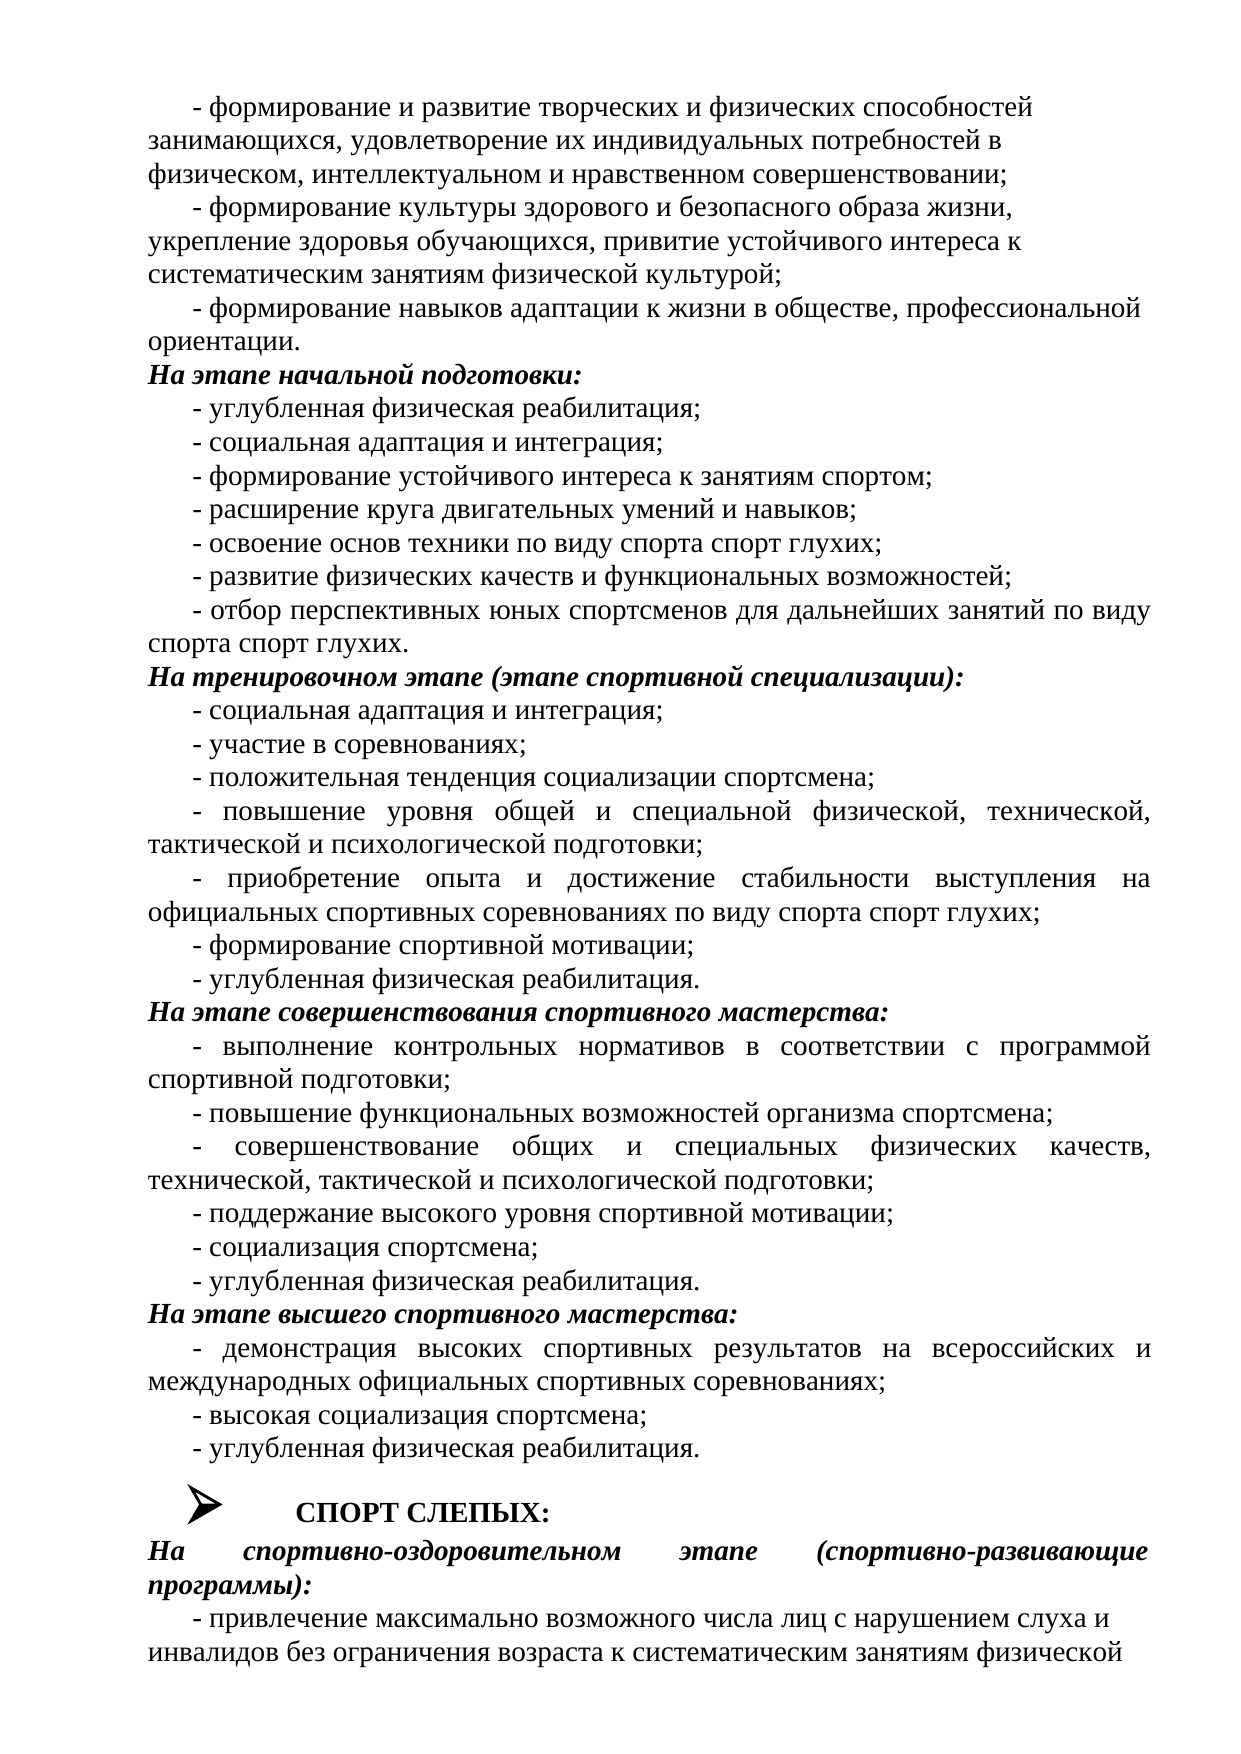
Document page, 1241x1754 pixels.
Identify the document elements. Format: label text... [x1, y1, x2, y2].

text - выполнение контрольных нормативов в соответствии с программой спортивной подготовки; [148, 1028, 1152, 1095]
text На этапе высшего спортивного мастерства: [148, 1296, 1152, 1330]
text На спортивно-оздоровительном этапе (спортивно-развивающие программы): [148, 1533, 1152, 1600]
text - повышение функциональных возможностей организма спортсмена; [192, 1095, 1152, 1128]
text - совершенствование общих и специальных физических качеств, технической, тактической и психологической подготовки; [148, 1128, 1152, 1196]
text - углубленная физическая реабилитация. [192, 961, 1152, 994]
text На тренировочном этапе (этапе спортивной специализации): [148, 659, 1152, 692]
text - углубленная физическая реабилитация; [192, 391, 1152, 424]
list СПОРТ СЛЕПЫХ: [185, 1488, 1152, 1533]
text На этапе совершенствования спортивного мастерства: [148, 994, 1152, 1028]
text - высокая социализация спортсмена; [192, 1397, 1152, 1430]
text На этапе начальной подготовки: [148, 357, 1152, 391]
text - социальная адаптация и интеграция; [192, 424, 1152, 458]
text - формирование и развитие творческих и физических способностей занимающихся, удовлетворение их индивидуальных потребностей в физическом, интеллектуальном и нравственном совершенствовании; [148, 89, 1152, 189]
text - социализация спортсмена; [192, 1229, 1152, 1263]
text - формирование навыков адаптации к жизни в обществе, профессиональной ориентации. [148, 290, 1152, 357]
text - формирование спортивной мотивации; [192, 927, 1152, 961]
text - развитие физических качеств и функциональных возможностей; [192, 558, 1152, 592]
text - отбор перспективных юных спортсменов для дальнейших занятий по виду спорта спорт глухих. [148, 592, 1152, 659]
text - формирование культуры здорового и безопасного образа жизни, укрепление здоровья обучающихся, привитие устойчивого интереса к систематическим занятиям физической культурой; [148, 189, 1152, 290]
text - освоение основ техники по виду спорта спорт глухих; [192, 525, 1152, 558]
text - повышение уровня общей и специальной физической, технической, тактической и психологической подготовки; [148, 793, 1152, 860]
text - расширение круга двигательных умений и навыков; [192, 491, 1152, 525]
text - углубленная физическая реабилитация. [192, 1263, 1152, 1296]
text - положительная тенденция социализации спортсмена; [192, 759, 1152, 793]
text - социальная адаптация и интеграция; [192, 692, 1152, 726]
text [148, 1600, 1152, 1667]
text - приобретение опыта и достижение стабильности выступления на официальных спортивных соревнованиях по виду спорта спорт глухих; [148, 860, 1152, 927]
text - углубленная физическая реабилитация. [192, 1430, 1152, 1464]
text - демонстрация высоких спортивных результатов на всероссийских и международных официальных спортивных соревнованиях; [148, 1330, 1152, 1397]
text - формирование устойчивого интереса к занятиям спортом; [192, 458, 1152, 491]
text - участие в соревнованиях; [192, 726, 1152, 759]
text - поддержание высокого уровня спортивной мотивации; [192, 1196, 1152, 1229]
